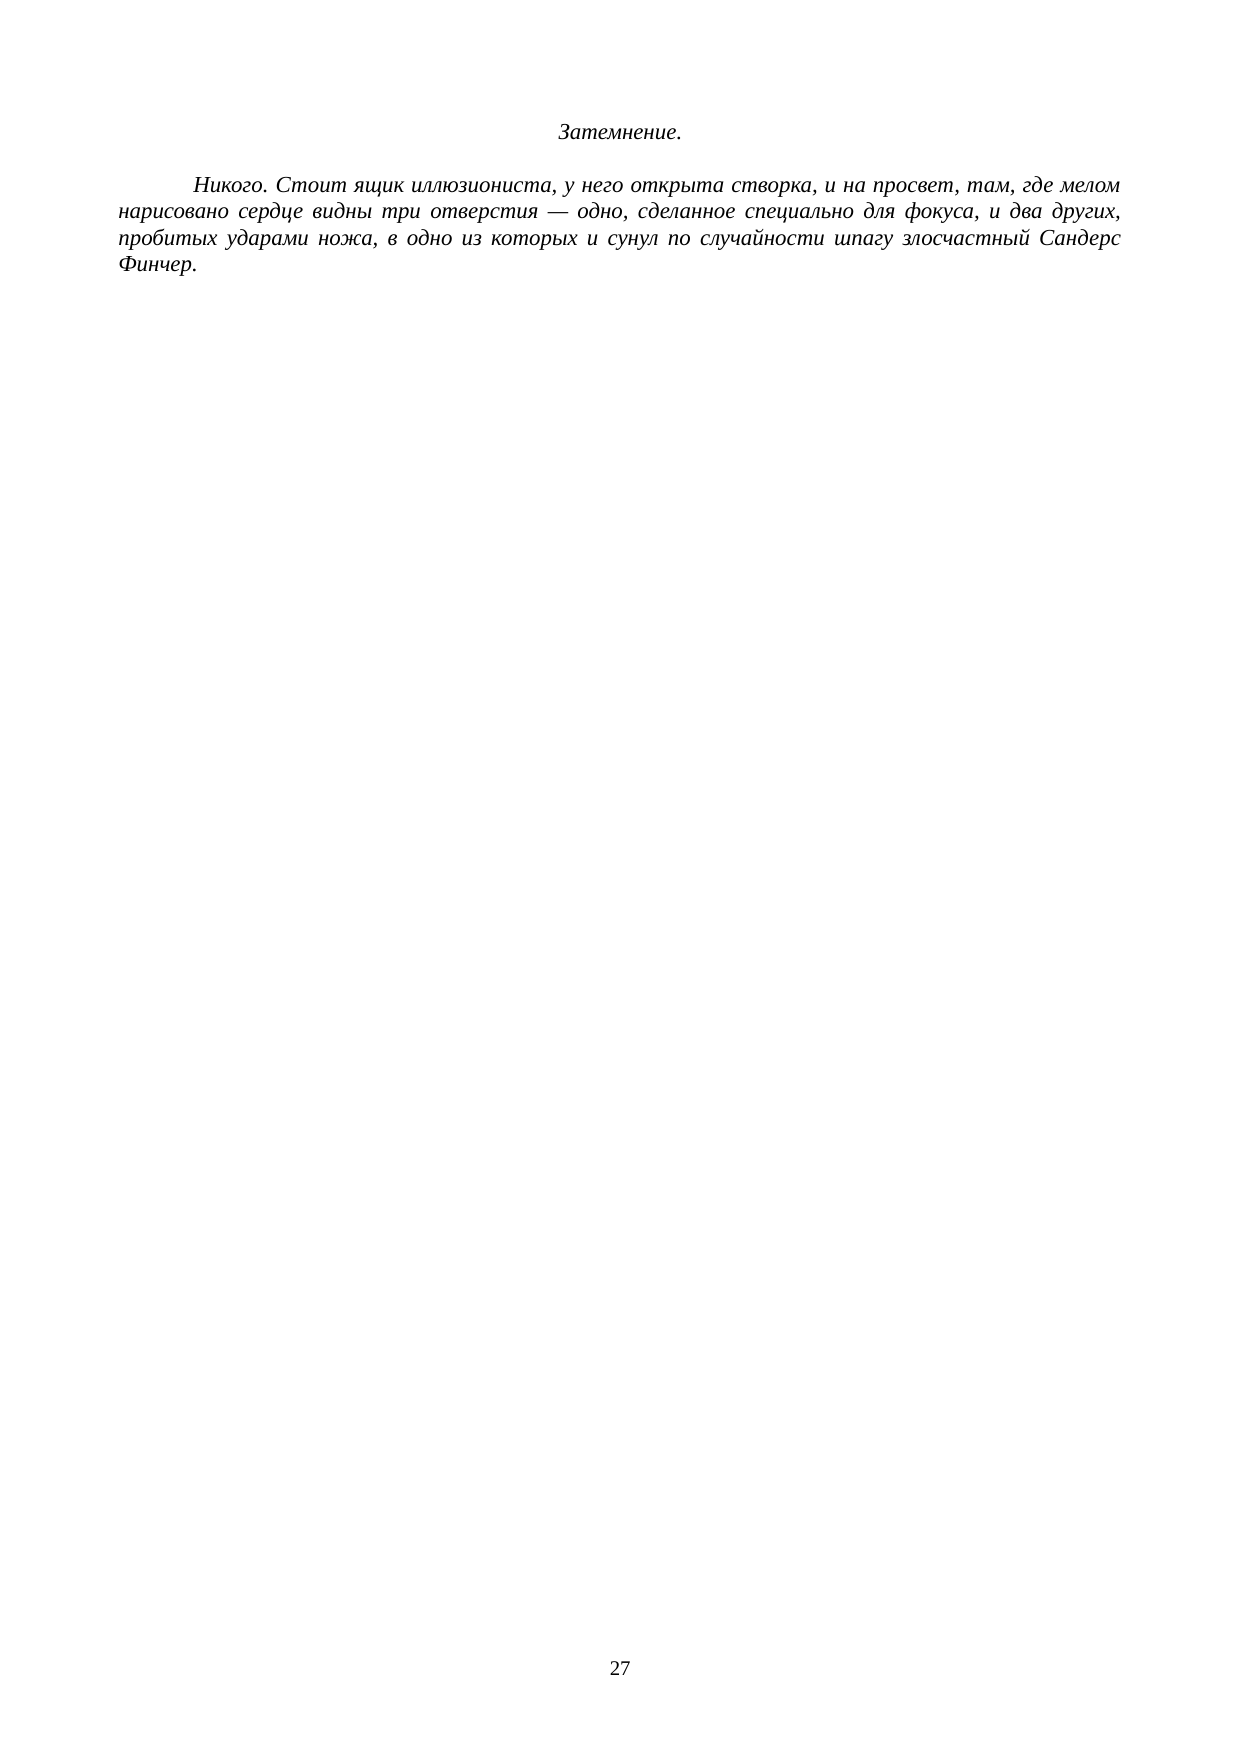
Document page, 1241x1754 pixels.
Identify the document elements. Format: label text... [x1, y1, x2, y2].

text Никого. Стоит ящик иллюзиониста, у него открыта створка, и на просвет, там, где мелом нарисовано сердце видны три отверстия — одно, сделанное специально для фокуса, и два других, пробитых ударами ножа, в одно из которых и сунул по случайности шпагу злосчастный Сандерс Финчер. [118, 171, 1122, 276]
text Затемнение. [118, 118, 1122, 144]
